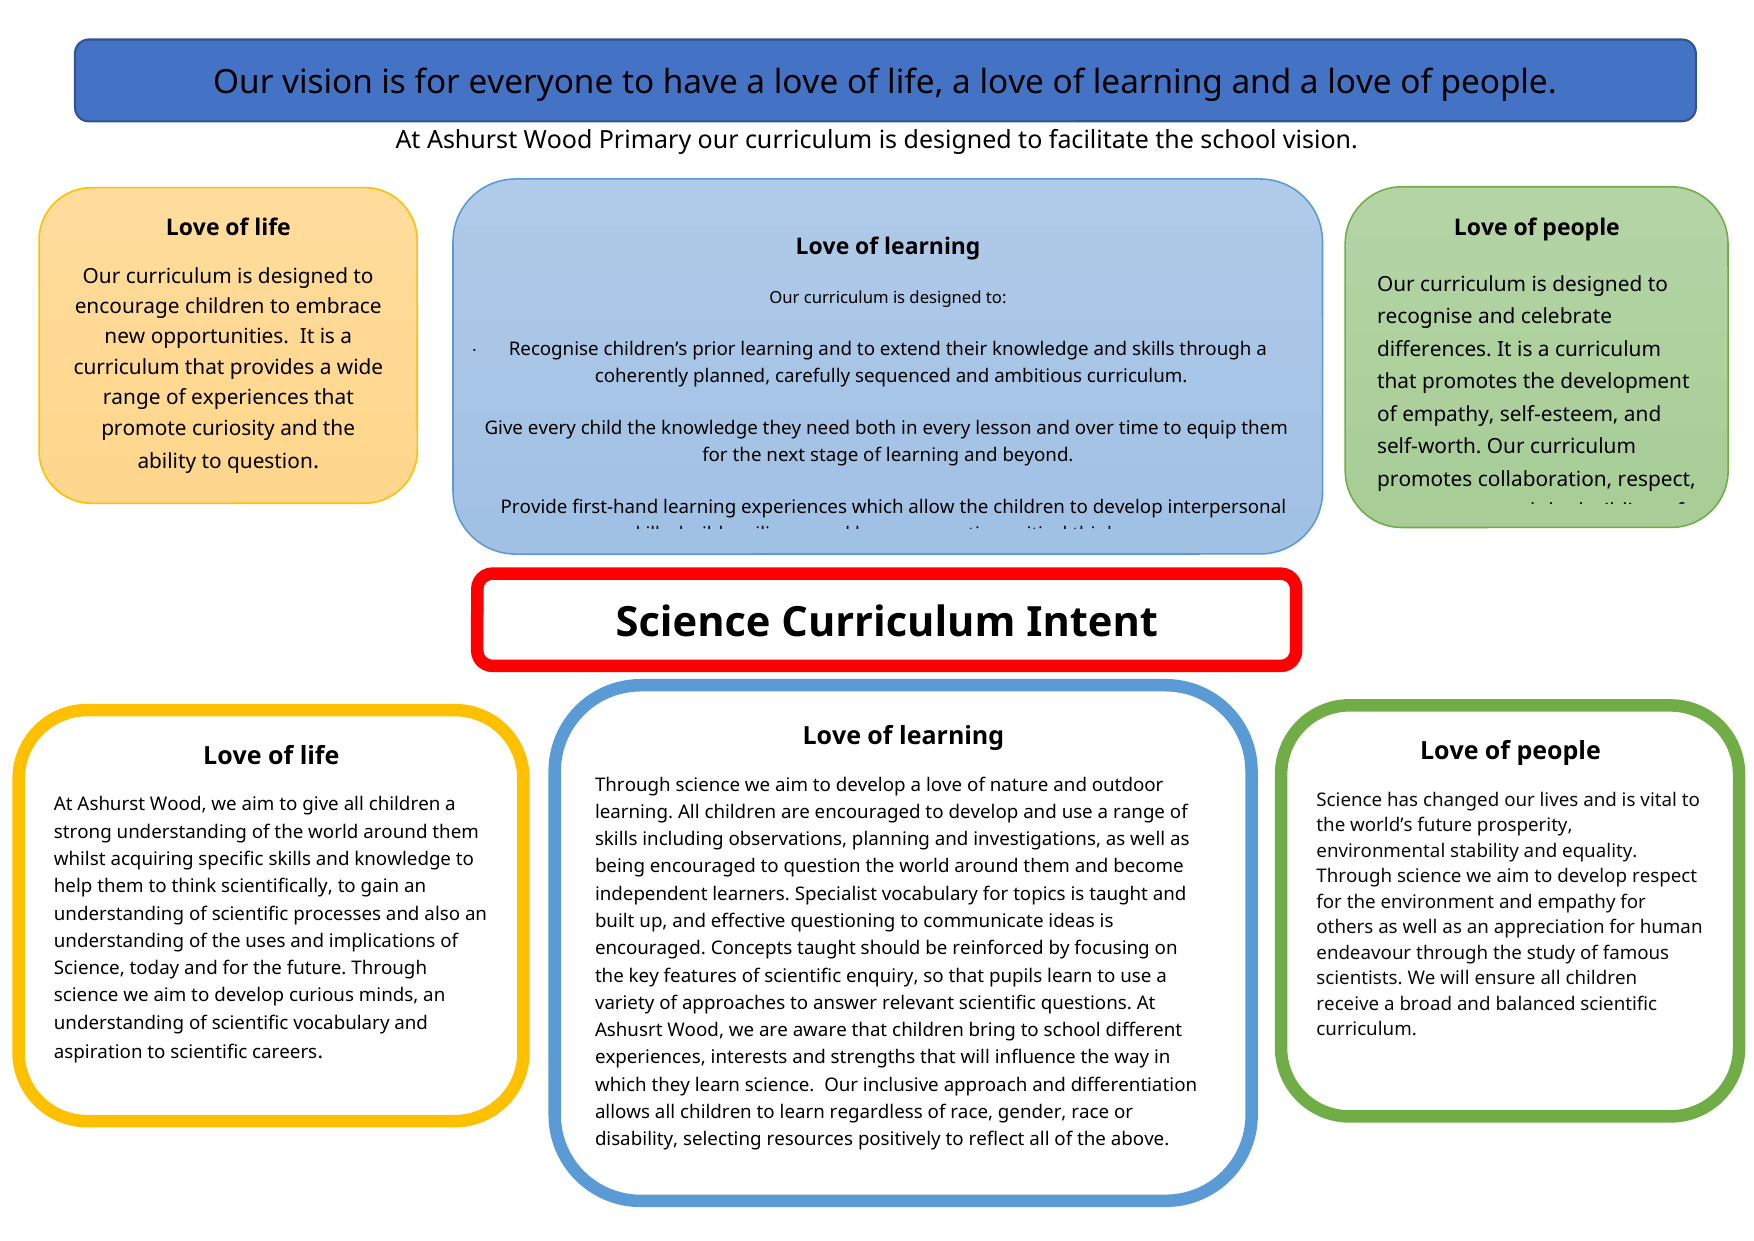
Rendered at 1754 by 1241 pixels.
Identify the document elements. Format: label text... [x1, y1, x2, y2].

text At Ashurst Wood Primary our curriculum is designed to facilitate the school vision. [75, 122, 1679, 156]
